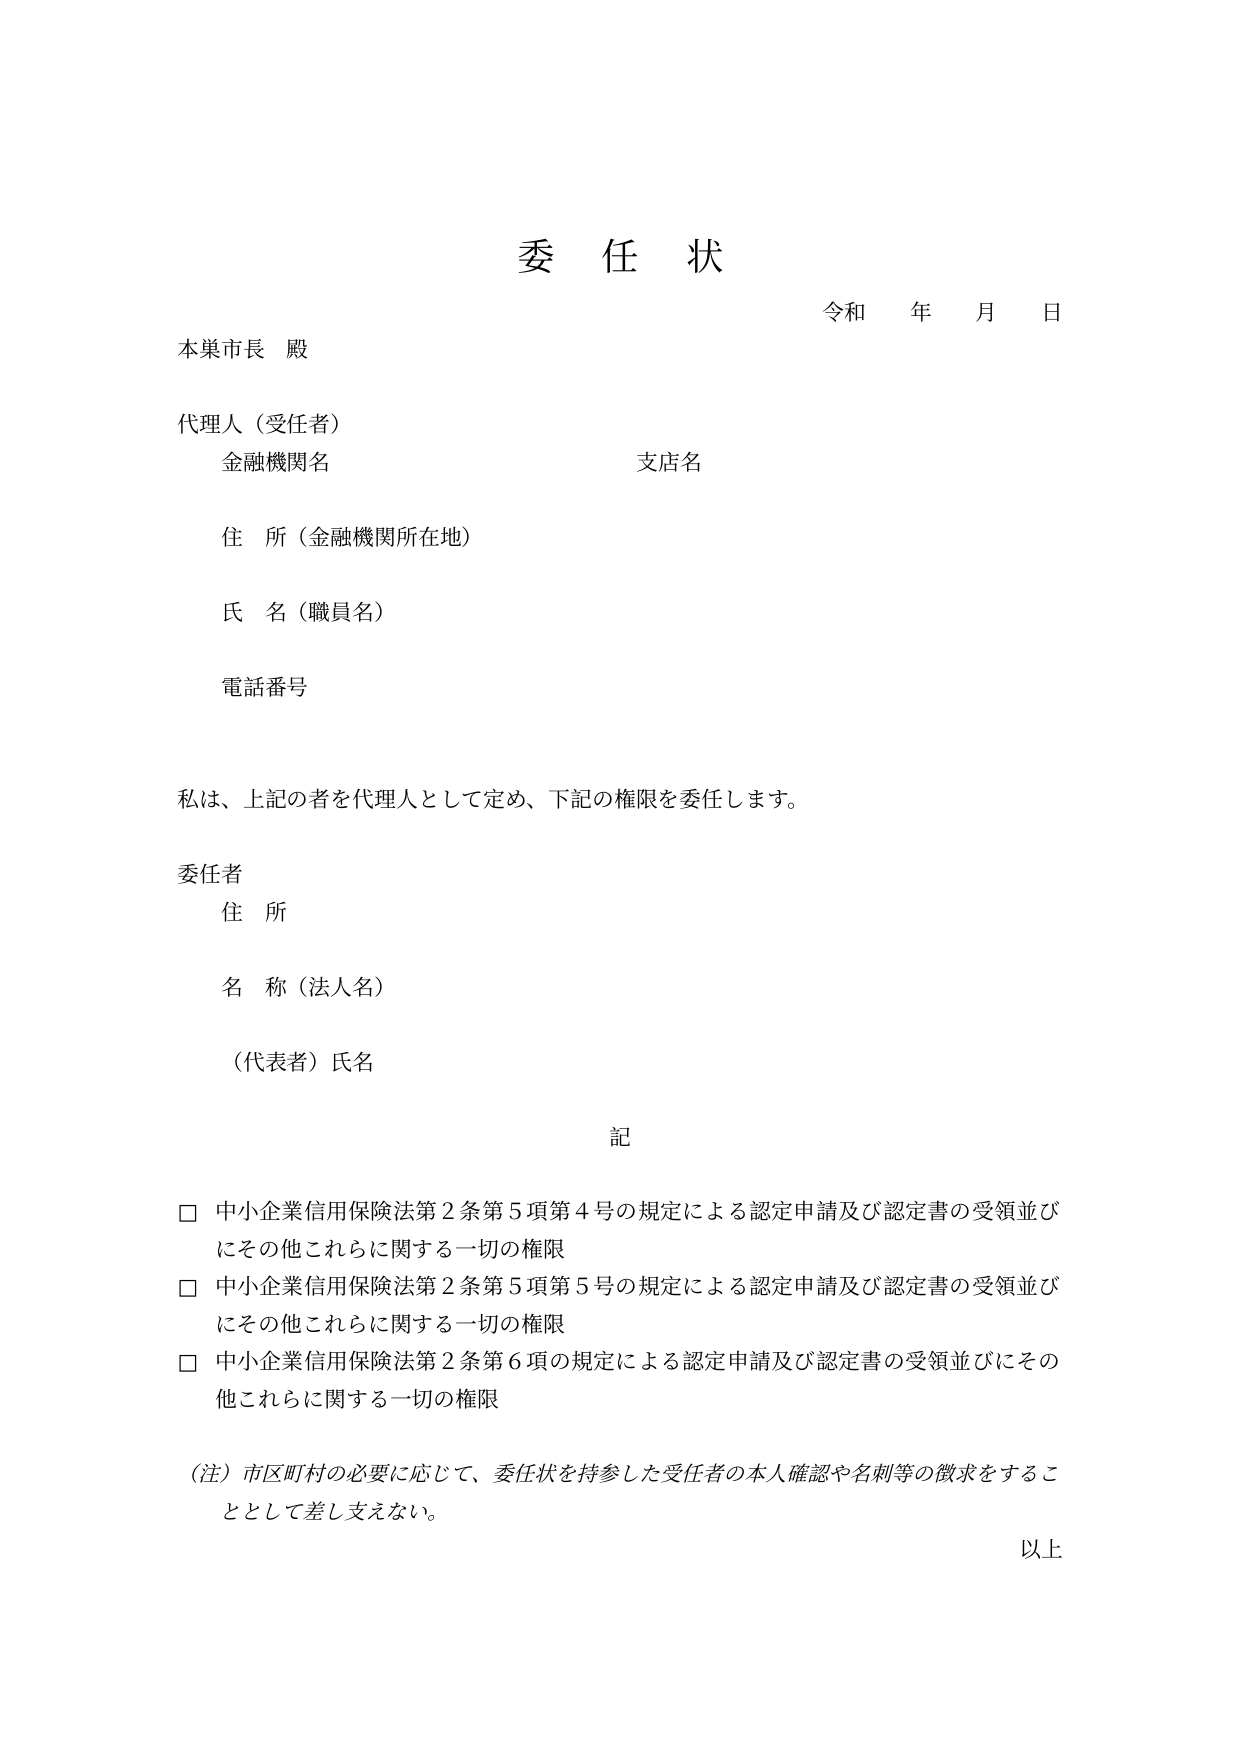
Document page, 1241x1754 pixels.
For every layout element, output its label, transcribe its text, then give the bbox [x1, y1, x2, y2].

text 金融機関名 支店名 [177, 442, 1063, 479]
text 住 所 [177, 892, 1063, 929]
text 名 称（法人名） [177, 967, 1063, 1004]
text 委任者 [177, 854, 1063, 892]
text 私は、上記の者を代理人として定め、下記の権限を委任します。 [177, 779, 1063, 817]
subtitle 記 [177, 1117, 1063, 1154]
text 氏 名（職員名） [177, 592, 1063, 629]
text 令和 年 月 日 [177, 292, 1063, 329]
text 住 所（金融機関所在地） [177, 517, 1063, 554]
text 代理人（受任者） [177, 404, 1063, 442]
list 中小企業信用保険法第２条第５項第４号の規定による認定申請及び認定書の受領並びにその他これらに関する一切の権限 [177, 1192, 1063, 1267]
text （代表者）氏名 [177, 1042, 1063, 1079]
text 以上 [177, 1529, 1063, 1567]
text 委 任 状 [177, 217, 1063, 292]
text 電話番号 [177, 667, 1063, 704]
list 中小企業信用保険法第２条第６項の規定による認定申請及び認定書の受領並びにその他これらに関する一切の権限 [177, 1342, 1063, 1417]
text 本巣市長 殿 [177, 329, 1063, 367]
list 中小企業信用保険法第２条第５項第５号の規定による認定申請及び認定書の受領並びにその他これらに関する一切の権限 [177, 1267, 1063, 1342]
text （注）市区町村の必要に応じて、委任状を持参した受任者の本人確認や名刺等の徴求をすることとして差し支えない。 [177, 1454, 1063, 1529]
